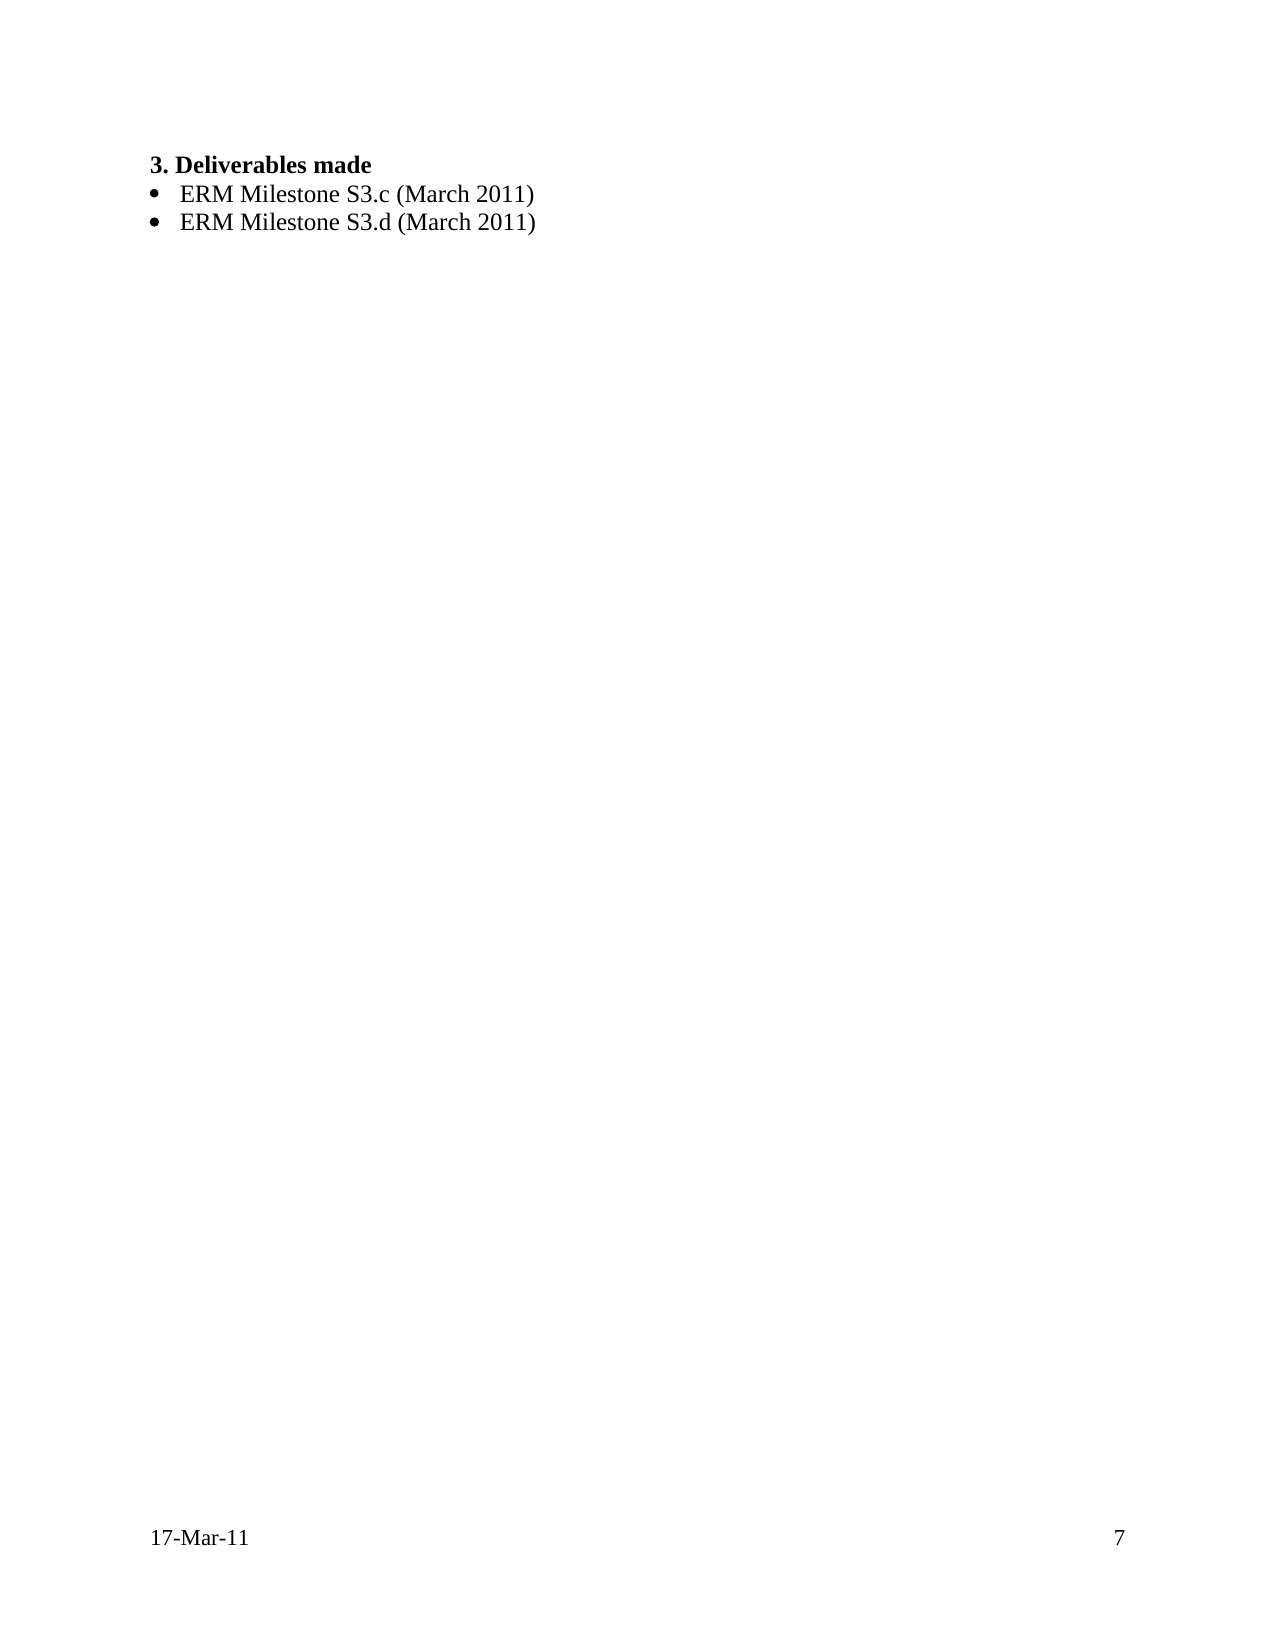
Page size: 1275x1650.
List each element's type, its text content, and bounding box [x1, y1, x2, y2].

list ERM Milestone S3.d (March 2011) [150, 207, 1125, 236]
text 3. Deliverables made [150, 150, 1125, 179]
list ERM Milestone S3.c (March 2011) [150, 179, 1125, 207]
